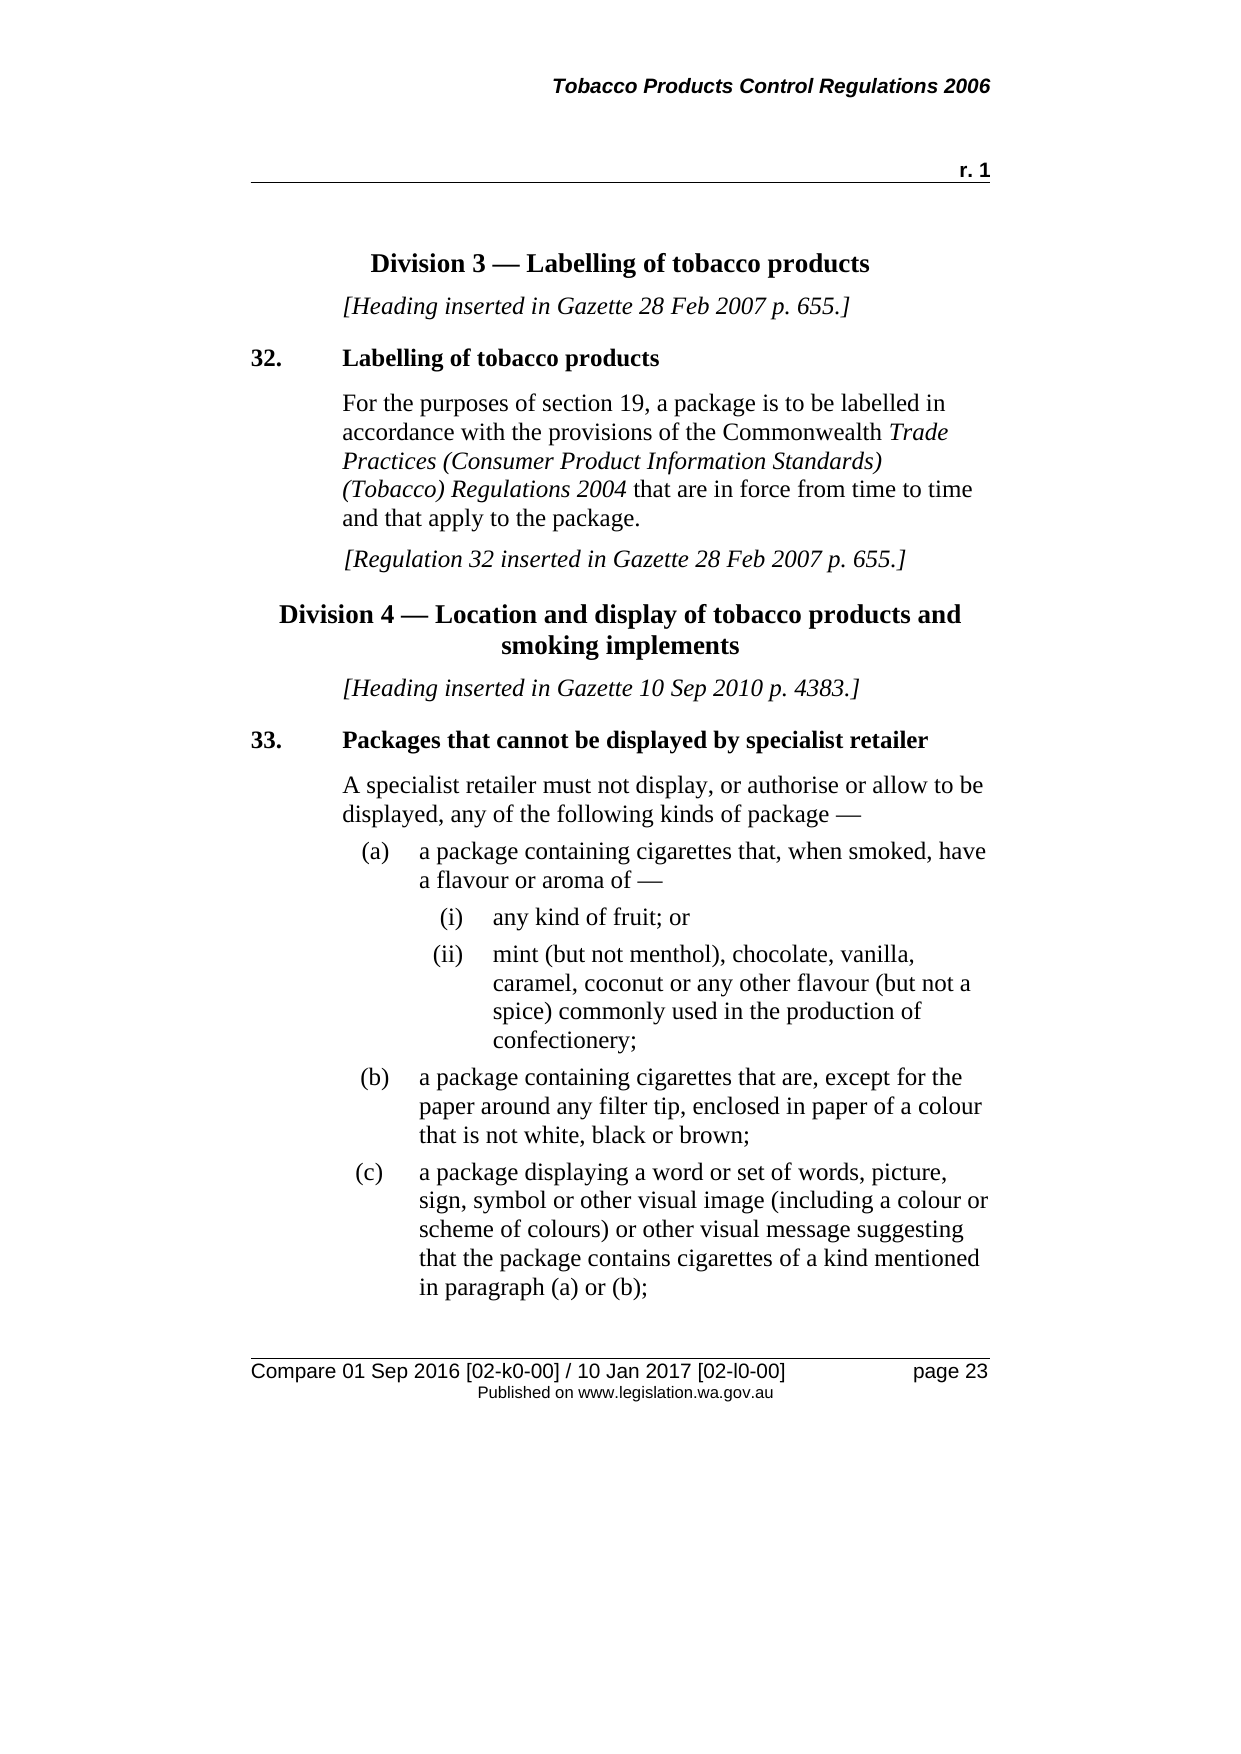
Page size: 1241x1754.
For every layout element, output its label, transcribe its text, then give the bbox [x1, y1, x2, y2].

subtitle 32. Labelling of tobacco products [251, 343, 990, 372]
text (b) a package containing cigarettes that are, except for the paper around any filter tip, enclosed in paper of a colour that is not white, black or brown; [251, 1062, 990, 1148]
text A specialist retailer must not display, or authorise or allow to be displayed, any of the following kinds of package — [251, 770, 990, 828]
text For the purposes of section 19, a package is to be labelled in accordance with the provisions of the Commonwealth Trade Practices (Consumer Product Information Standards) (Tobacco) Regulations 2004 that are in force from time to time and that apply to the package. [251, 388, 990, 532]
text [Regulation 32 inserted in Gazette 28 Feb 2007 p. 655.] [251, 544, 990, 573]
subtitle [Heading inserted in Gazette 28 Feb 2007 p. 655.] [251, 291, 990, 320]
text (c) a package displaying a word or set of words, picture, sign, symbol or other visual image (including a colour or scheme of colours) or other visual message suggesting that the package contains cigarettes of a kind mentioned in paragraph (a) or (b); [251, 1157, 990, 1301]
subtitle Division 3 — Labelling of tobacco products [251, 247, 990, 279]
text (ii) mint (but not menthol), chocolate, vanilla, caramel, coconut or any other flavour (but not a spice) commonly used in the production of confectionery; [251, 939, 990, 1054]
subtitle [Heading inserted in Gazette 10 Sep 2010 p. 4383.] [251, 673, 990, 702]
text (i) any kind of fruit; or [251, 902, 990, 931]
subtitle 33. Packages that cannot be displayed by specialist retailer [251, 725, 990, 753]
subtitle Division 4 — Location and display of tobacco products and smoking implements [251, 598, 990, 661]
text (a) a package containing cigarettes that, when smoked, have a flavour or aroma of — [251, 836, 990, 893]
